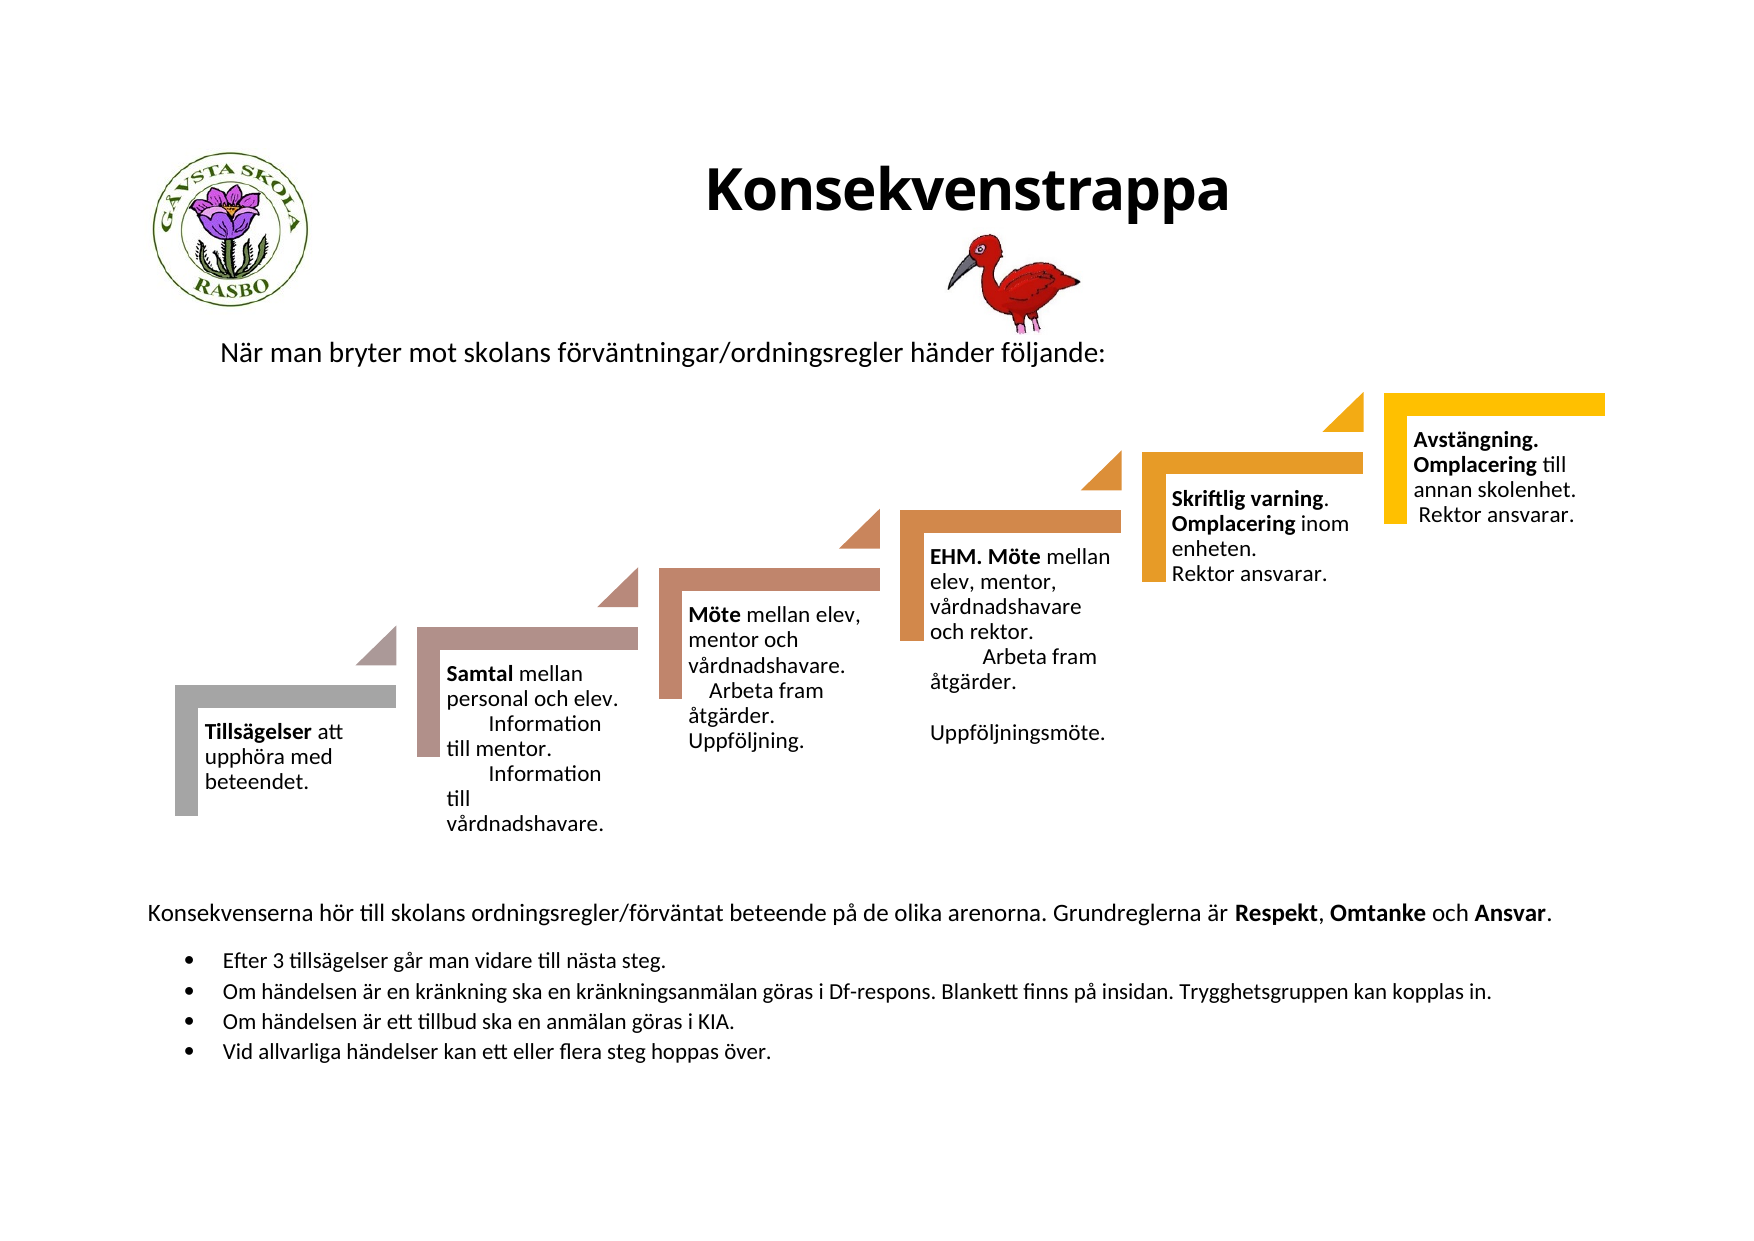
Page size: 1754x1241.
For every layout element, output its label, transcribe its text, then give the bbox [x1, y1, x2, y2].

list Om händelsen är ett tillbud ska en anmälan göras i KIA. [185, 1007, 1606, 1035]
picture [940, 227, 1085, 335]
list Vid allvarliga händelser kan ett eller flera steg hoppas över. [185, 1037, 1606, 1065]
picture [142, 148, 314, 314]
text När man bryter mot skolans förväntningar/ordningsregler händer följande: [148, 334, 1606, 370]
title Konsekvenstrappa [419, 148, 1606, 334]
text Konsekvenserna hör till skolans ordningsregler/förväntat beteende på de olika arenorna. Grundreglerna är Respekt, Omtanke och Ansvar. [148, 897, 1606, 928]
list Efter 3 tillsägelser går man vidare till nästa steg. [185, 947, 1606, 975]
list Om händelsen är en kränkning ska en kränkningsanmälan göras i Df-respons. Blankett finns på insidan. Trygghetsgruppen kan kopplas in. [185, 977, 1606, 1005]
